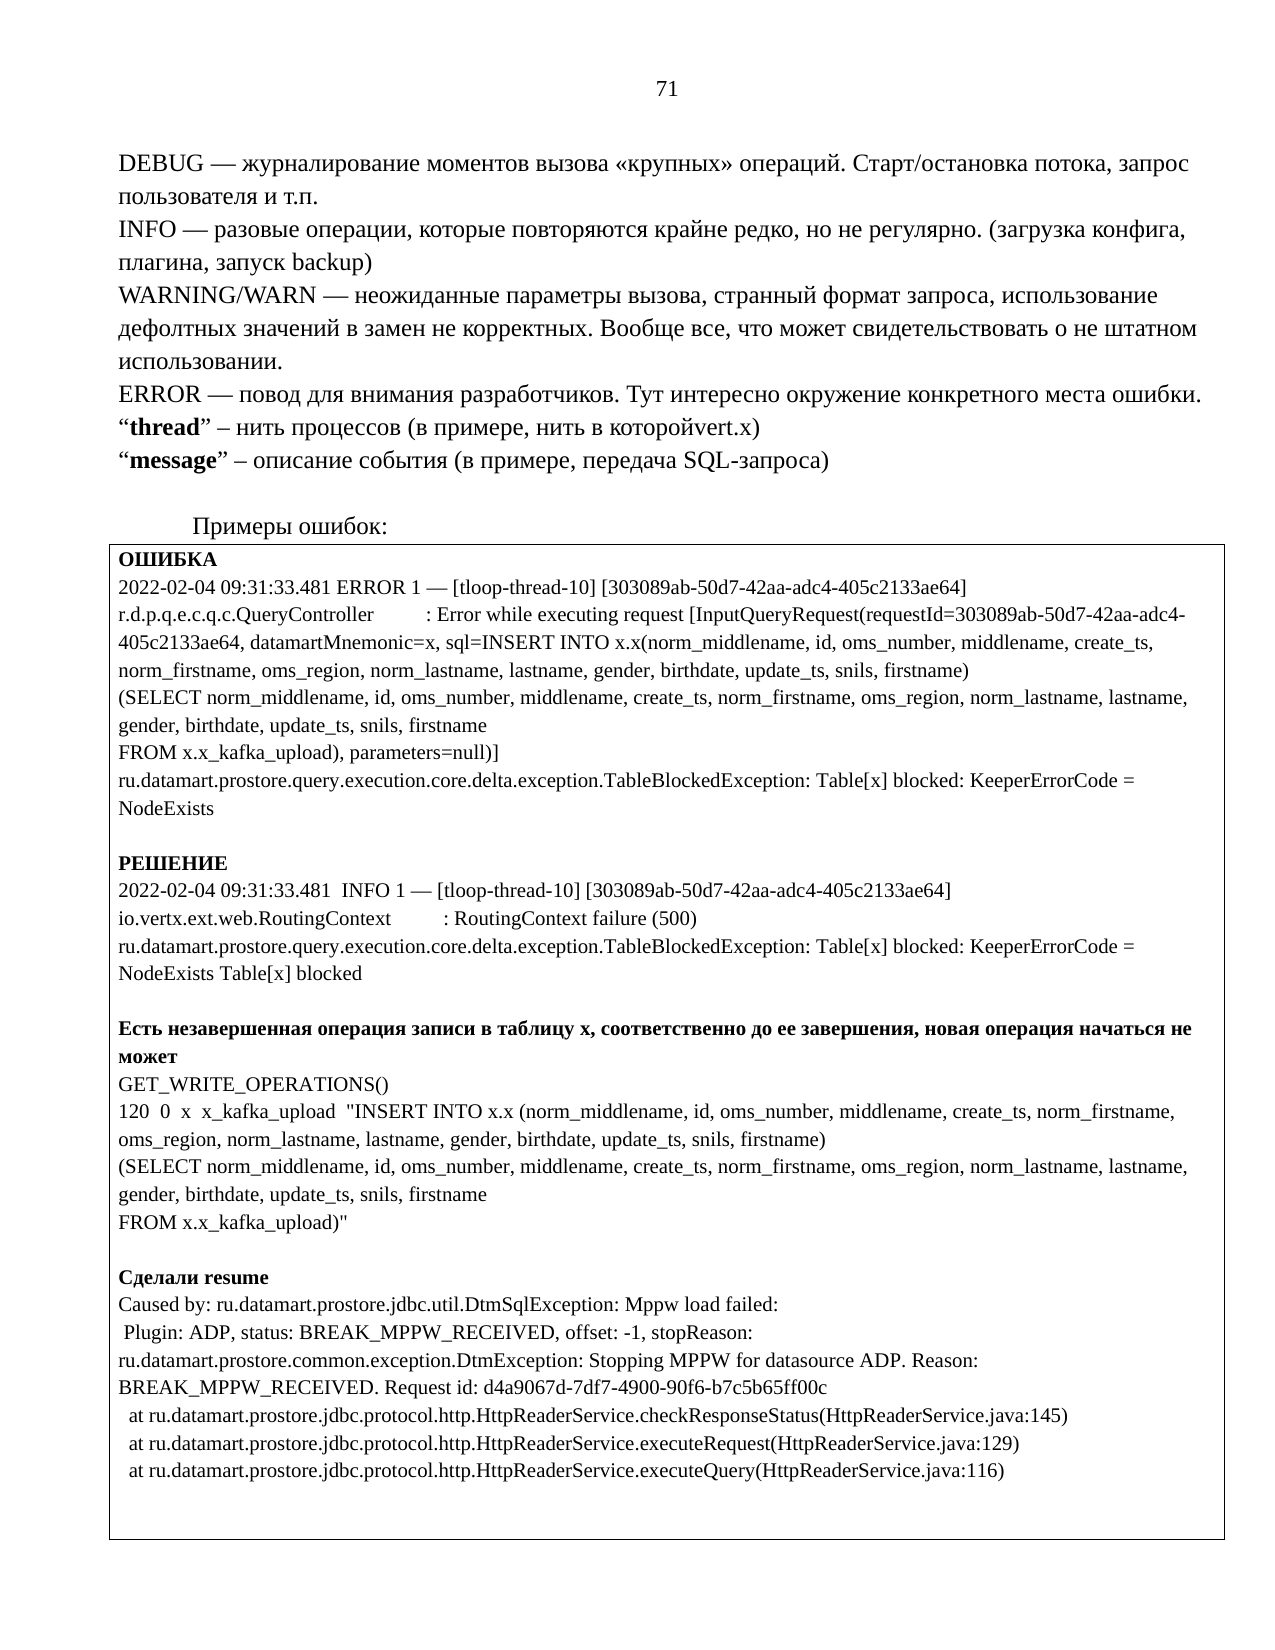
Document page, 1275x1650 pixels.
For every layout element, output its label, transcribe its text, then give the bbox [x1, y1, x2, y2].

text INFO — разовые операции, которые повторяются крайне редко, но не регулярно. (загрузка конфига, плагина, запуск backup) [118, 214, 1216, 276]
text 2022-02-04 09:31:33.481 ERROR 1 — [tloop-thread-10] [303089ab-50d7-42aa-adc4-405c2133ae64] r.d.p.q.e.c.q.c.QueryController : Error while executing request [InputQueryRequest(requestId=303089ab-50d7-42aa-adc4-405c2133ae64, datamartMnemonic=x, sql=INSERT INTO x.x(norm_middlename, id, oms_number, middlename, create_ts, norm_firstname, oms_region, norm_lastname, lastname, gender, birthdate, update_ts, snils, firstname) [110, 572, 1224, 682]
text at ru.datamart.prostore.jdbc.protocol.http.HttpReaderService.executeRequest(HttpReaderService.java:129) [110, 1427, 1224, 1454]
text WARNING/WARN — неожиданные параметры вызова, странный формат запроса, использование дефолтных значений в замен не корректных. Вообще все, что может свидетельствовать о не штатном использовании. [118, 280, 1216, 374]
text “thread” – нить процессов (в примере, нить в которойvert.x) [118, 412, 1216, 441]
text РЕШЕНИЕ [110, 848, 1224, 875]
text “message” – описание события (в примере, передача SQL-запроса) [118, 445, 1216, 474]
text ru.datamart.prostore.query.execution.core.delta.exception.TableBlockedException: Table[x] blocked: KeeperErrorCode = NodeExists Table[x] blocked [110, 930, 1224, 985]
text at ru.datamart.prostore.jdbc.protocol.http.HttpReaderService.checkResponseStatus(HttpReaderService.java:145) [110, 1400, 1224, 1427]
text DEBUG — журналирование моментов вызова «крупных» операций. Старт/остановка потока, запрос пользователя и т.п. [118, 148, 1216, 209]
text at ru.datamart.prostore.jdbc.protocol.http.HttpReaderService.executeQuery(HttpReaderService.java:116) [110, 1455, 1224, 1482]
text Plugin: ADP, status: BREAK_MPPW_RECEIVED, offset: -1, stopReason: ru.datamart.prostore.common.exception.DtmException: Stopping MPPW for datasource ADP. Reason: BREAK_MPPW_RECEIVED. Request id: d4a9067d-7df7-4900-90f6-b7c5b65ff00c [110, 1317, 1224, 1399]
text GET_WRITE_OPERATIONS() [110, 1068, 1224, 1096]
text Сделали resume [110, 1262, 1224, 1289]
text Caused by: ru.datamart.prostore.jdbc.util.DtmSqlException: Mppw load failed: [110, 1289, 1224, 1316]
text FROM x.x_kafka_upload), parameters=null)] [110, 737, 1224, 764]
text (SELECT norm_middlename, id, oms_number, middlename, create_ts, norm_firstname, oms_region, norm_lastname, lastname, gender, birthdate, update_ts, snils, firstname [110, 1151, 1224, 1206]
text FROM x.x_kafka_upload)" [110, 1206, 1224, 1234]
text Есть незавершенная операция записи в таблицу x, соответственно до ее завершения, новая операция начаться не может [110, 1013, 1224, 1068]
text 120 0 x x_kafka_upload "INSERT INTO x.x (norm_middlename, id, oms_number, middlename, create_ts, norm_firstname, oms_region, norm_lastname, lastname, gender, birthdate, update_ts, snils, firstname) [110, 1096, 1224, 1151]
text ERROR — повод для внимания разработчиков. Тут интересно окружение конкретного места ошибки. [118, 379, 1216, 408]
text Примеры ошибок: [118, 511, 1216, 540]
text ru.datamart.prostore.query.execution.core.delta.exception.TableBlockedException: Table[x] blocked: KeeperErrorCode = NodeExists [110, 765, 1224, 819]
text ОШИБКА [110, 545, 1224, 571]
text (SELECT norm_middlename, id, oms_number, middlename, create_ts, norm_firstname, oms_region, norm_lastname, lastname, gender, birthdate, update_ts, snils, firstname [110, 682, 1224, 737]
text 2022-02-04 09:31:33.481 INFO 1 — [tloop-thread-10] [303089ab-50d7-42aa-adc4-405c2133ae64] io.vertx.ext.web.RoutingContext : RoutingContext failure (500) [110, 875, 1224, 930]
